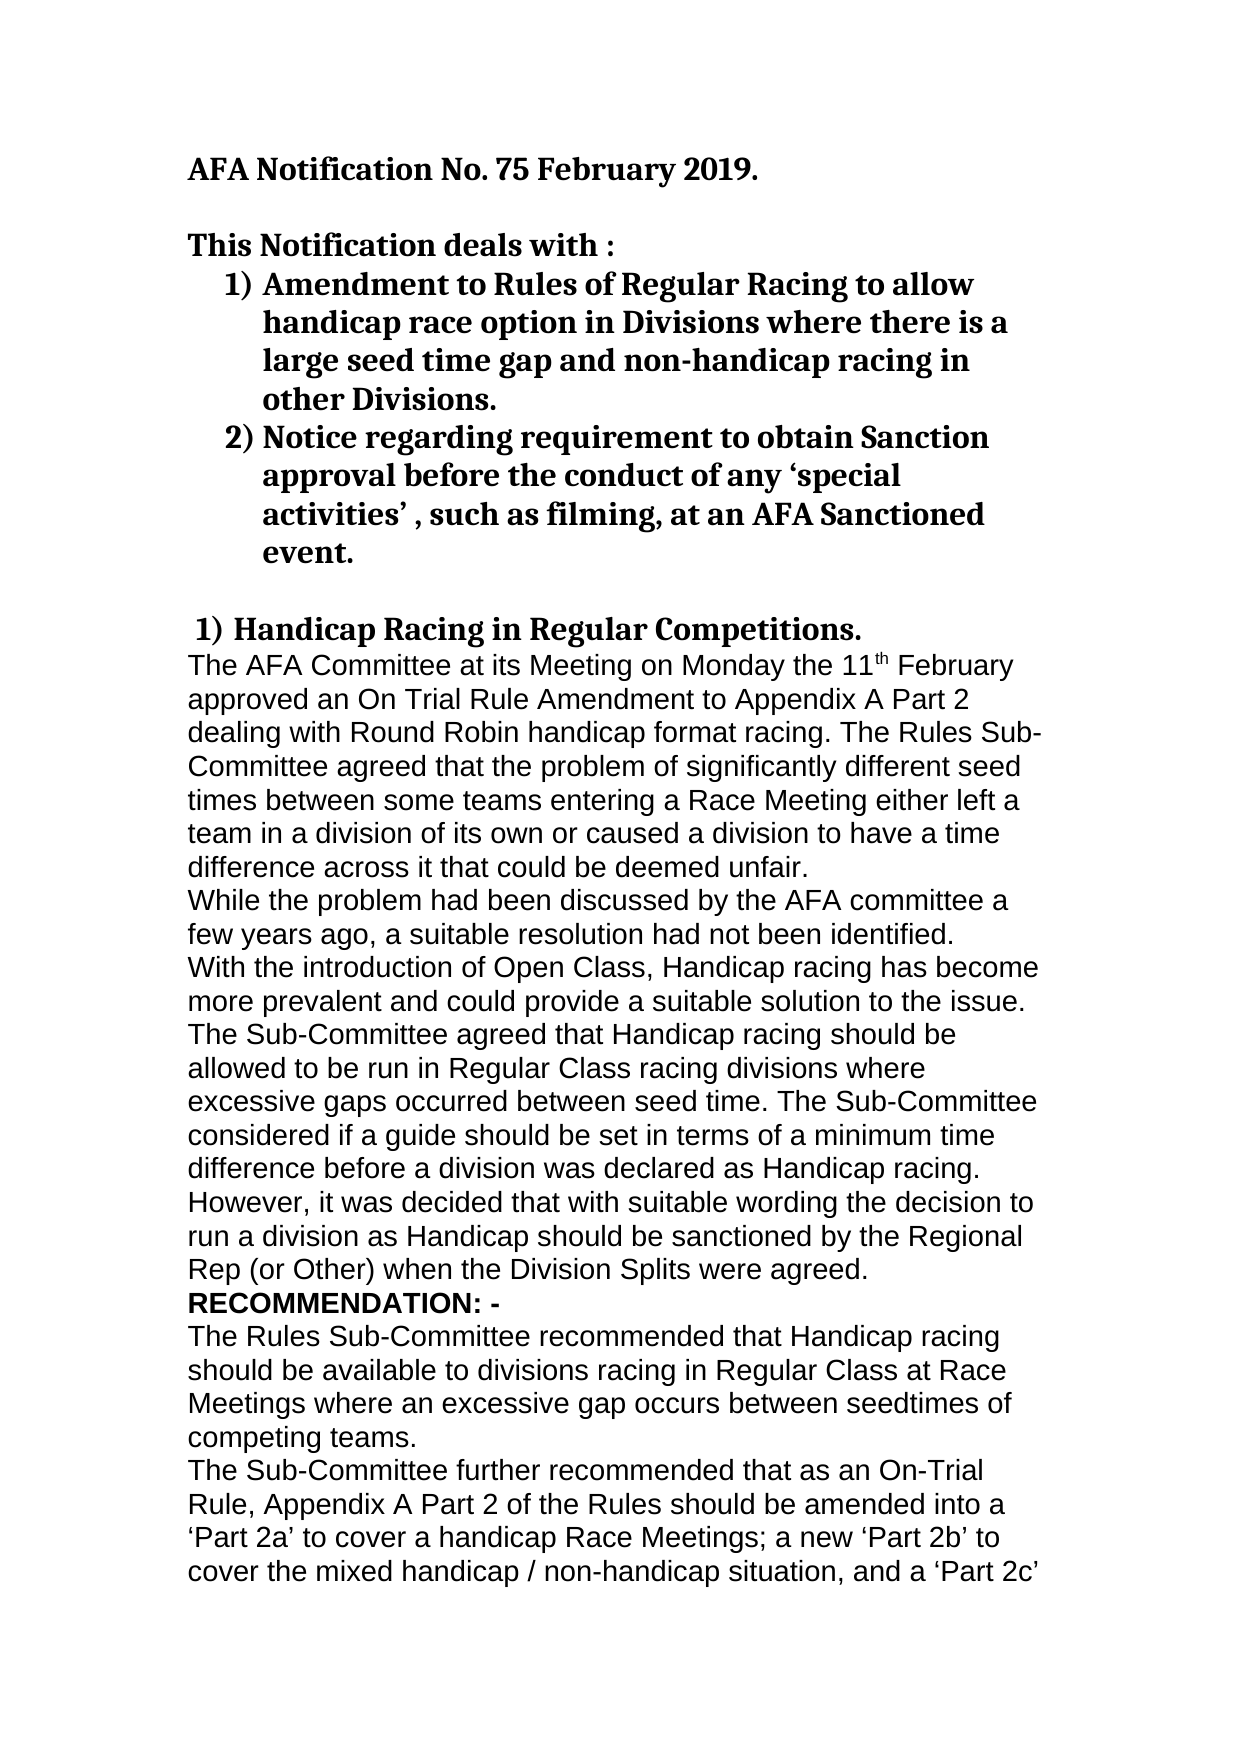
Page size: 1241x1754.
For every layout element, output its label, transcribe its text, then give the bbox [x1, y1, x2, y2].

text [187, 1453, 1053, 1587]
text With the introduction of Open Class, Handicap racing has become more prevalent and could provide a suitable solution to the issue. [187, 950, 1053, 1017]
text While the problem had been discussed by the AFA committee a few years ago, a suitable resolution had not been identified. [187, 883, 1053, 950]
list Handicap Racing in Regular Competitions. [196, 610, 1053, 648]
text AFA Notification No. 75 February 2019. [187, 150, 1053, 188]
text This Notification deals with : [187, 227, 1053, 265]
text The Sub-Committee agreed that Handicap racing should be allowed to be run in Regular Class racing divisions where excessive gaps occurred between seed time. The Sub-Committee considered if a guide should be set in terms of a minimum time difference before a division was declared as Handicap racing. However, it was decided that with suitable wording the decision to run a division as Handicap should be sanctioned by the Regional Rep (or Other) when the Division Splits were agreed. [187, 1017, 1053, 1286]
list Notice regarding requirement to obtain Sanction approval before the conduct of any ‘special activities’ , such as filming, at an AFA Sanctioned event. [225, 418, 1053, 572]
text The AFA Committee at its Meeting on Monday the 11th February approved an On Trial Rule Amendment to Appendix A Part 2 dealing with Round Robin handicap format racing. The Rules Sub-Committee agreed that the problem of significantly different seed times between some teams entering a Race Meeting either left a team in a division of its own or caused a division to have a time difference across it that could be deemed unfair. [187, 648, 1053, 883]
text The Rules Sub-Committee recommended that Handicap racing should be available to divisions racing in Regular Class at Race Meetings where an excessive gap occurs between seedtimes of competing teams. [187, 1319, 1053, 1453]
list Amendment to Rules of Regular Racing to allow handicap race option in Divisions where there is a large seed time gap and non-handicap racing in other Divisions. [225, 265, 1053, 418]
text RECOMMENDATION: - [187, 1286, 1053, 1319]
